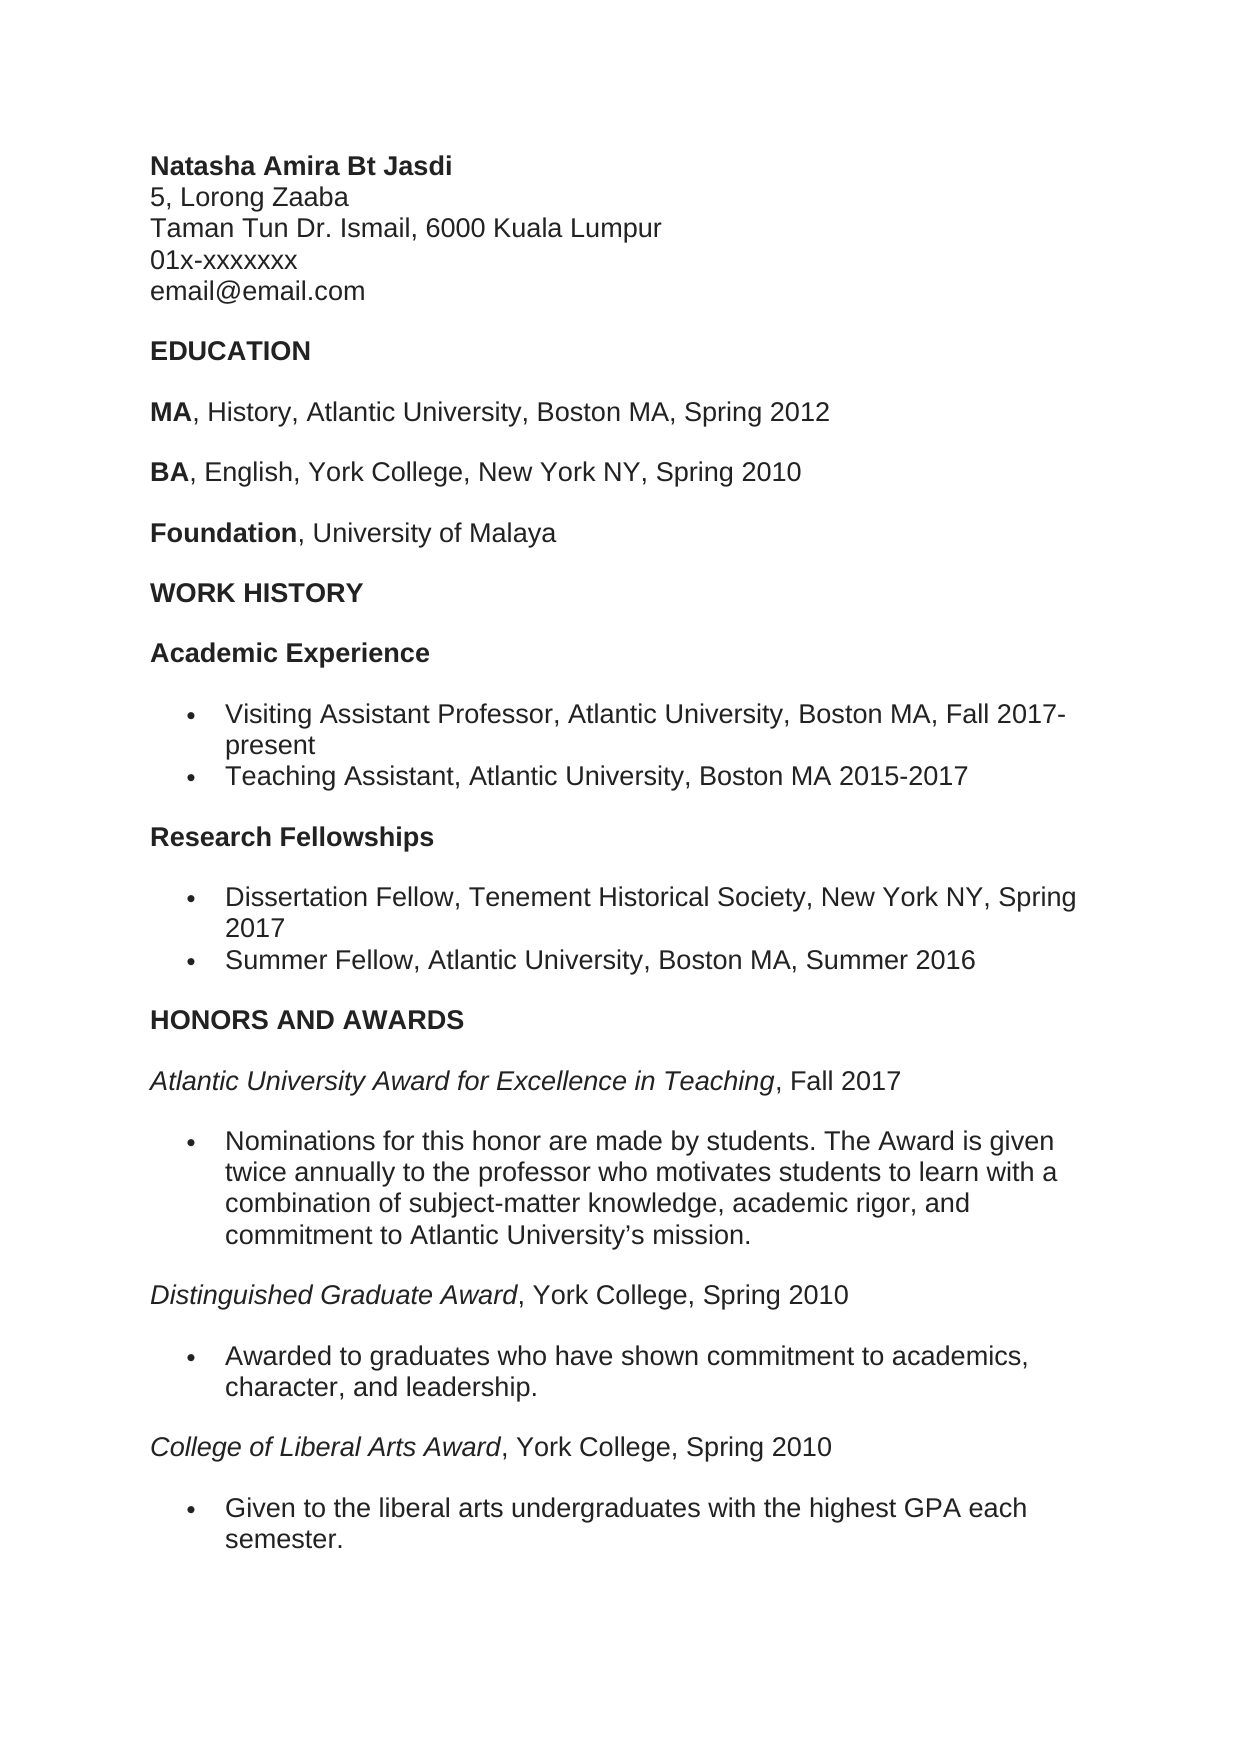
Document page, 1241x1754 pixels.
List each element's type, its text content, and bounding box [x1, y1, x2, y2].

list Awarded to graduates who have shown commitment to academics, character, and leadership. [187, 1339, 1090, 1402]
list Teaching Assistant, Atlantic University, Boston MA 2015-2017 [187, 760, 1090, 792]
text WORK HISTORY [150, 577, 1090, 608]
text Atlantic University Award for Excellence in Teaching, Fall 2017 [150, 1064, 1090, 1096]
text Academic Experience [150, 637, 1090, 669]
text Natasha Amira Bt Jasdi 5, Lorong Zaaba Taman Tun Dr. Ismail, 6000 Kuala Lumpur 01x-xxxxxxx email@email.com [150, 150, 1090, 306]
text EDUCATION [150, 335, 1090, 367]
text MA, History, Atlantic University, Boston MA, Spring 2012 [150, 396, 1090, 427]
text HONORS AND AWARDS [150, 1004, 1090, 1035]
text Distinguished Graduate Award, York College, Spring 2010 [150, 1279, 1090, 1310]
text BA, English, York College, New York NY, Spring 2010 [150, 456, 1090, 487]
list Summer Fellow, Atlantic University, Boston MA, Summer 2016 [187, 944, 1090, 975]
list Given to the liberal arts undergraduates with the highest GPA each semester. [187, 1492, 1090, 1554]
list Dissertation Fellow, Tenement Historical Society, New York NY, Spring 2017 [187, 881, 1090, 944]
text Research Fellowships [150, 821, 1090, 852]
text College of Liberal Arts Award, York College, Spring 2010 [150, 1431, 1090, 1462]
list Nominations for this honor are made by students. The Award is given twice annually to the professor who motivates students to learn with a combination of subject-matter knowledge, academic rigor, and commitment to Atlantic University’s mission. [187, 1125, 1090, 1250]
text Foundation, University of Malaya [150, 517, 1090, 548]
list Visiting Assistant Professor, Atlantic University, Boston MA, Fall 2017-present [187, 698, 1090, 760]
